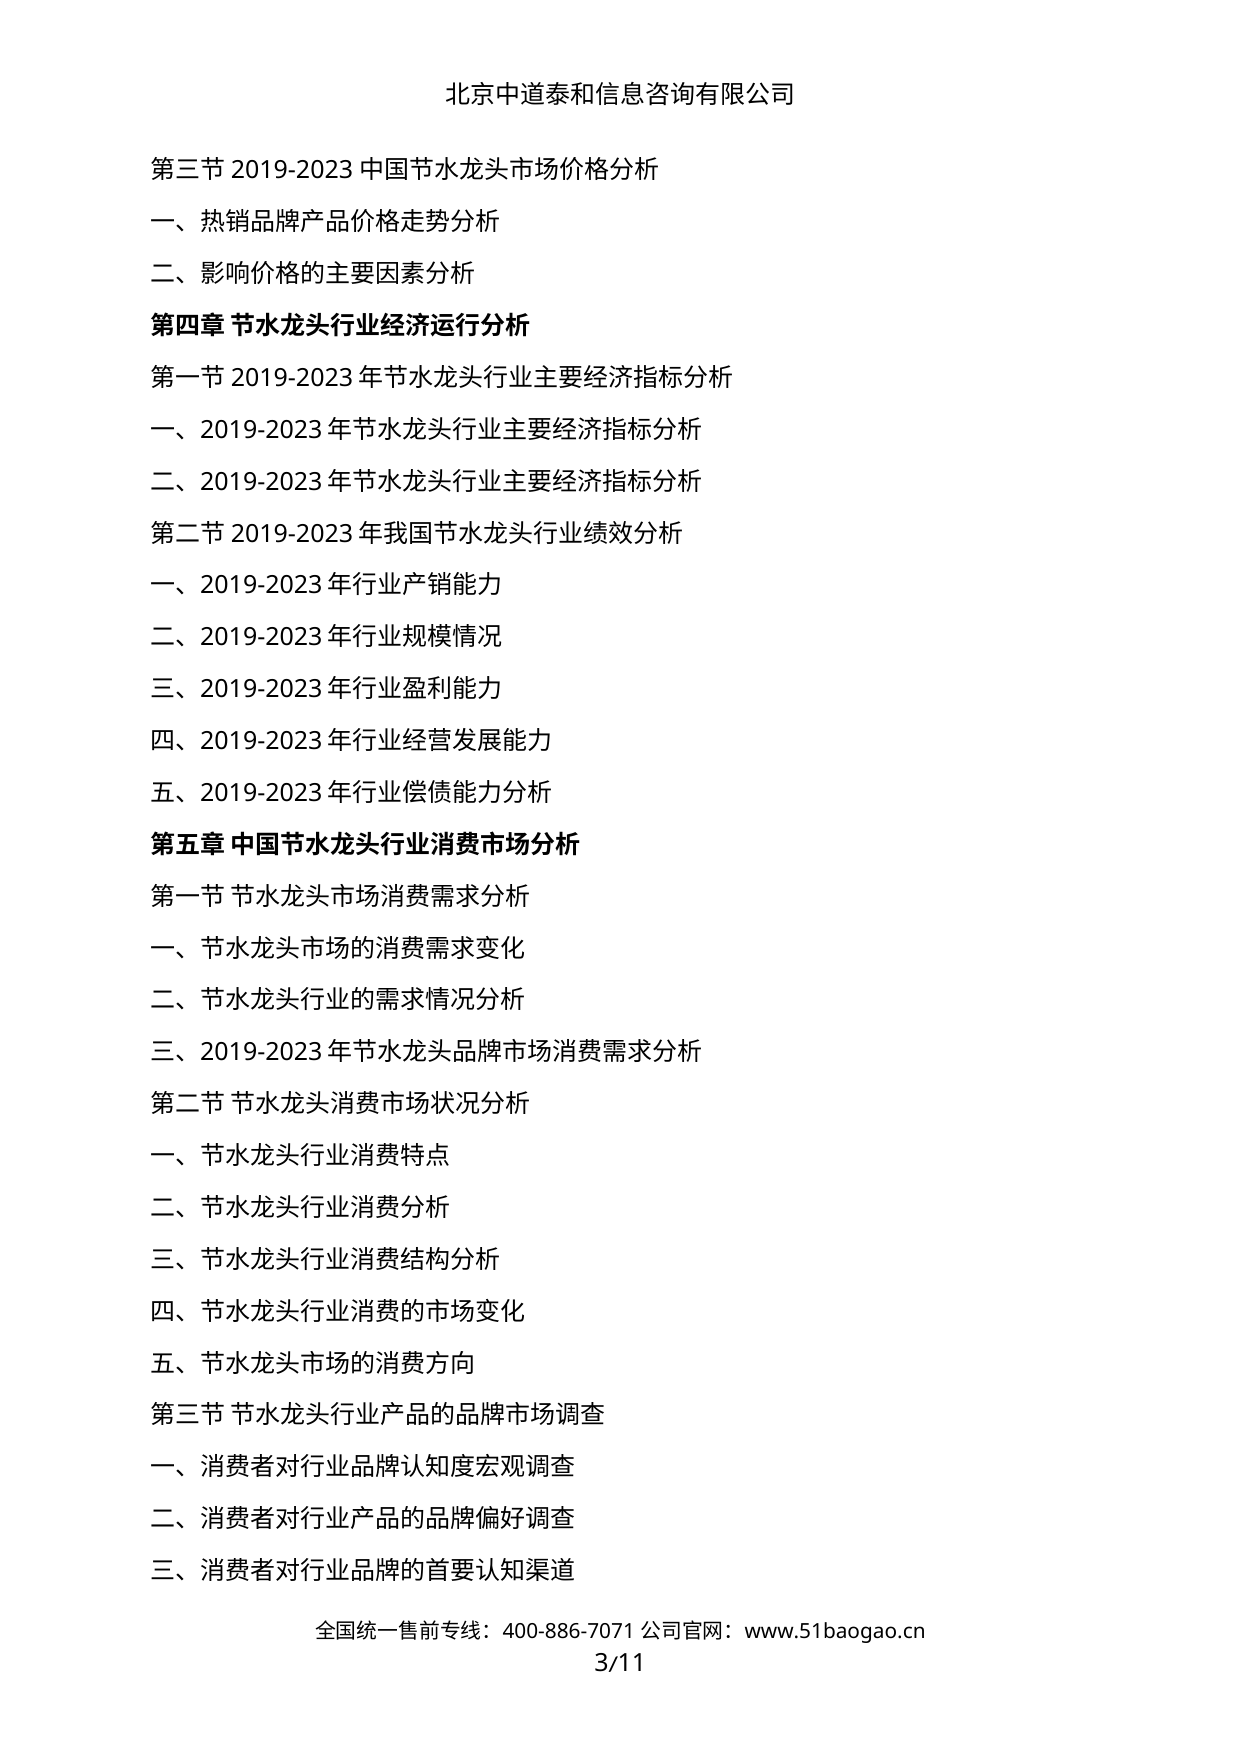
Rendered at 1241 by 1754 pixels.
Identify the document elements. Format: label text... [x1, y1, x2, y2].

text 三、节水龙头行业消费结构分析 [150, 1239, 1090, 1276]
text 二、消费者对行业产品的品牌偏好调查 [150, 1499, 1090, 1535]
text 五、2019-2023年行业偿债能力分析 [150, 772, 1090, 809]
text 四、2019-2023年行业经营发展能力 [150, 721, 1090, 757]
text 二、2019-2023年行业规模情况 [150, 617, 1090, 653]
text 第一节 2019-2023年节水龙头行业主要经济指标分析 [150, 357, 1090, 394]
text 一、2019-2023年节水龙头行业主要经济指标分析 [150, 409, 1090, 446]
text 一、2019-2023年行业产销能力 [150, 565, 1090, 601]
text 三、2019-2023年行业盈利能力 [150, 669, 1090, 705]
text 第三节 2019-2023 中国节水龙头市场价格分析 [150, 150, 1090, 186]
text 第一节 节水龙头市场消费需求分析 [150, 876, 1090, 912]
text 二、2019-2023年节水龙头行业主要经济指标分析 [150, 461, 1090, 497]
text 三、2019-2023年节水龙头品牌市场消费需求分析 [150, 1032, 1090, 1068]
text 二、节水龙头行业消费分析 [150, 1187, 1090, 1224]
text 第二节 2019-2023年我国节水龙头行业绩效分析 [150, 513, 1090, 549]
text 一、热销品牌产品价格走势分析 [150, 202, 1090, 238]
text 第二节 节水龙头消费市场状况分析 [150, 1084, 1090, 1120]
text 一、节水龙头行业消费特点 [150, 1136, 1090, 1172]
text 第五章 中国节水龙头行业消费市场分析 [150, 824, 1090, 861]
text 二、节水龙头行业的需求情况分析 [150, 980, 1090, 1016]
text 四、节水龙头行业消费的市场变化 [150, 1291, 1090, 1327]
text 一、节水龙头市场的消费需求变化 [150, 928, 1090, 964]
text 三、消费者对行业品牌的首要认知渠道 [150, 1551, 1090, 1587]
text 第四章 节水龙头行业经济运行分析 [150, 306, 1090, 342]
text 第三节 节水龙头行业产品的品牌市场调查 [150, 1395, 1090, 1431]
text 二、影响价格的主要因素分析 [150, 254, 1090, 290]
text 一、消费者对行业品牌认知度宏观调查 [150, 1447, 1090, 1483]
text 五、节水龙头市场的消费方向 [150, 1343, 1090, 1379]
